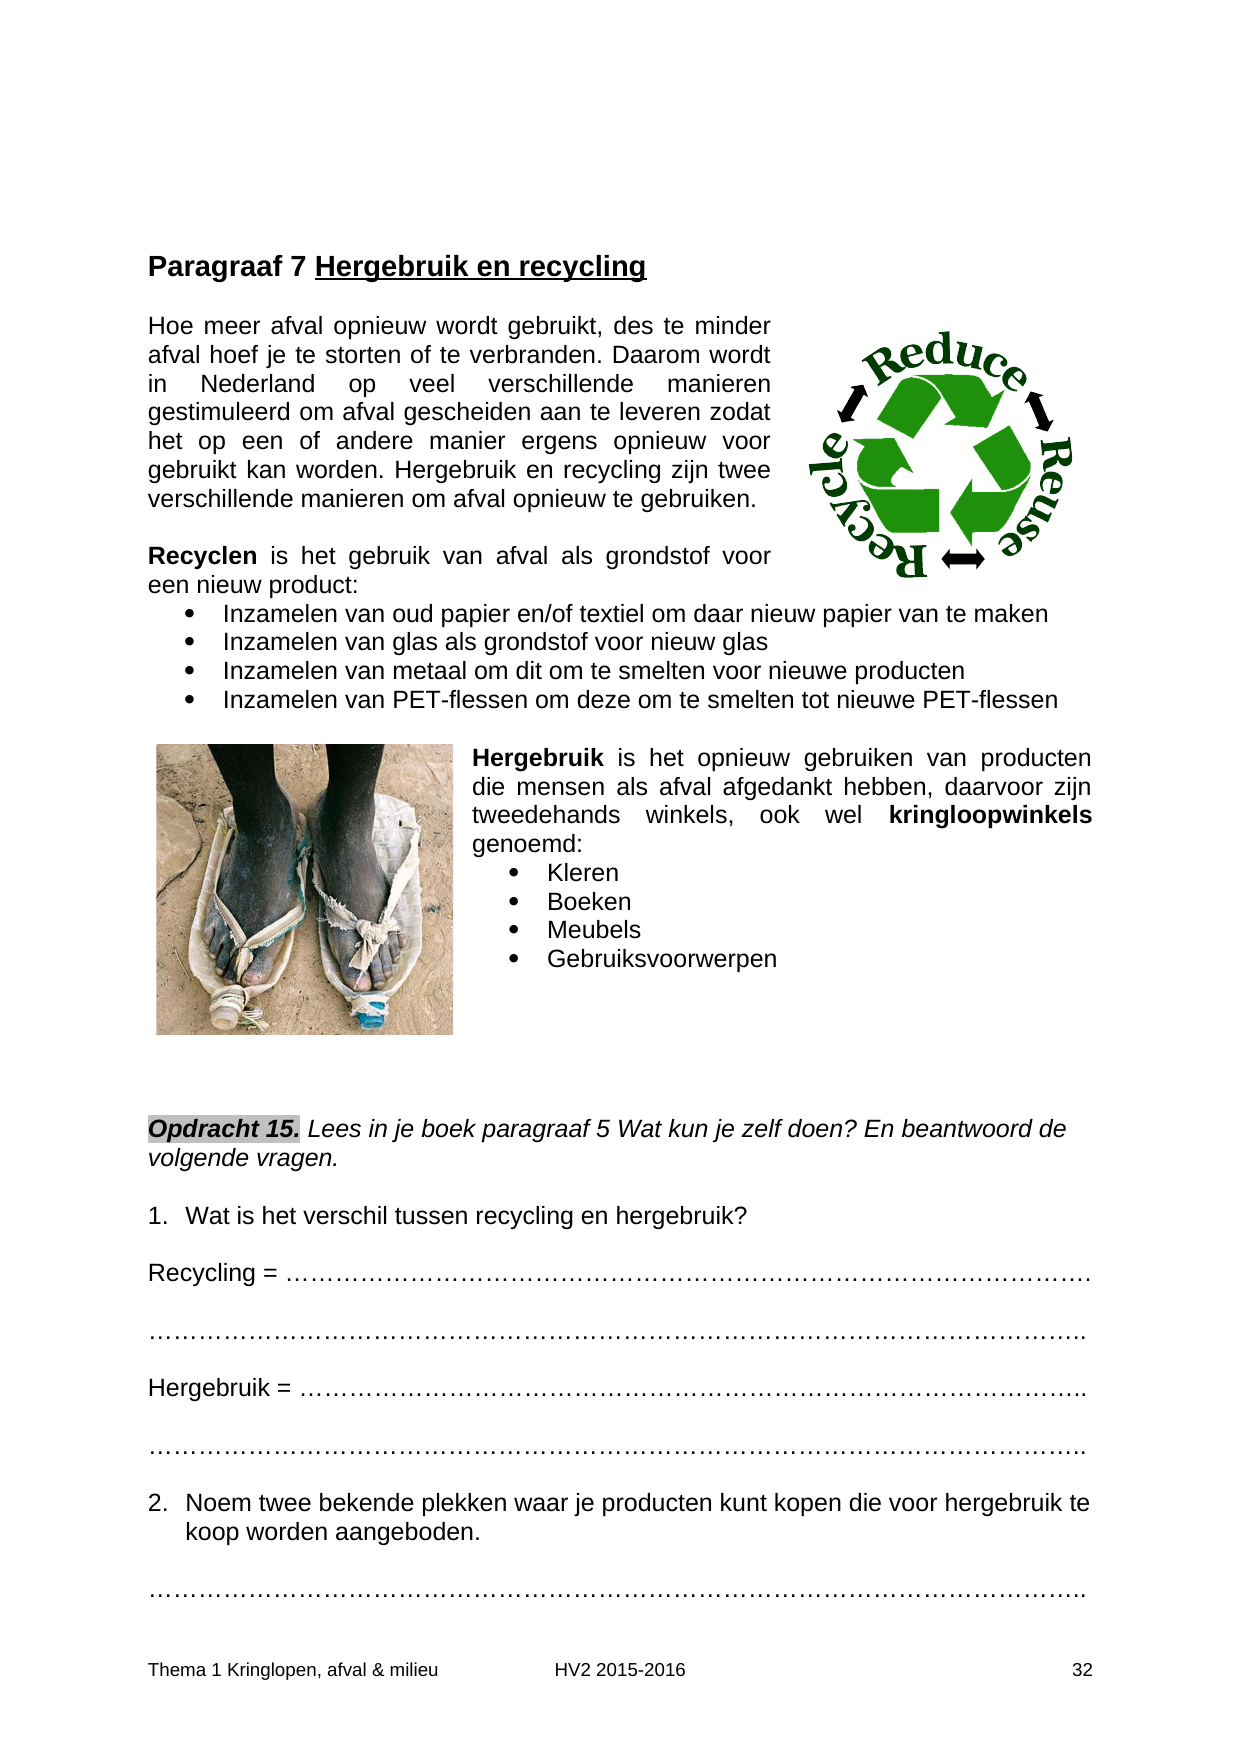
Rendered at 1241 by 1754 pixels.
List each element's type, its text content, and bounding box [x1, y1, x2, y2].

picture [156, 744, 454, 1035]
list Gebruiksvoorwerpen [454, 944, 1093, 973]
list Inzamelen van glas als grondstof voor nieuw glas [185, 627, 1093, 656]
text Opdracht 15. Lees in je boek paragraaf 5 Wat kun je zelf doen? En beantwoord de volgende vragen. [148, 1114, 1093, 1172]
text ………………………………………………………………………………………………….. [148, 1431, 1093, 1459]
text Hergebruik is het opnieuw gebruiken van producten die mensen als afval afgedankt hebben, daarvoor zijn tweedehands winkels, ook wel kringloopwinkels genoemd: [148, 743, 1093, 858]
picture [790, 320, 1094, 595]
list Noem twee bekende plekken waar je producten kunt kopen die voor hergebruik te koop worden aangeboden. [148, 1488, 1093, 1546]
text Recycling = ……………………………………………………………………………………. [148, 1258, 1093, 1287]
list Meubels [454, 915, 1093, 944]
text Hergebruik = ………………………………………………………………………………….. [148, 1373, 1093, 1402]
list Kleren [454, 858, 1093, 887]
text Paragraaf 7 Hergebruik en recycling [148, 249, 1093, 282]
list Wat is het verschil tussen recycling en hergebruik? [148, 1201, 1093, 1229]
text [148, 1574, 1093, 1603]
list Inzamelen van oud papier en/of textiel om daar nieuw papier van te maken [185, 598, 1093, 627]
text ………………………………………………………………………………………………….. [148, 1316, 1093, 1344]
text Hoe meer afval opnieuw wordt gebruikt, des te minder afval hoef je te storten of te verbranden. Daarom wordt in Nederland op veel verschillende manieren gestimuleerd om afval gescheiden aan te leveren zodat het op een of andere manier ergens opnieuw voor gebruikt kan worden. Hergebruik en recycling zijn twee verschillende manieren om afval opnieuw te gebruiken. [148, 311, 1093, 512]
text Recyclen is het gebruik van afval als grondstof voor een nieuw product: [148, 541, 1093, 598]
list Inzamelen van PET-flessen om deze om te smelten tot nieuwe PET-flessen [185, 685, 1093, 714]
list Boeken [454, 887, 1093, 915]
list Inzamelen van metaal om dit om te smelten voor nieuwe producten [185, 656, 1093, 685]
